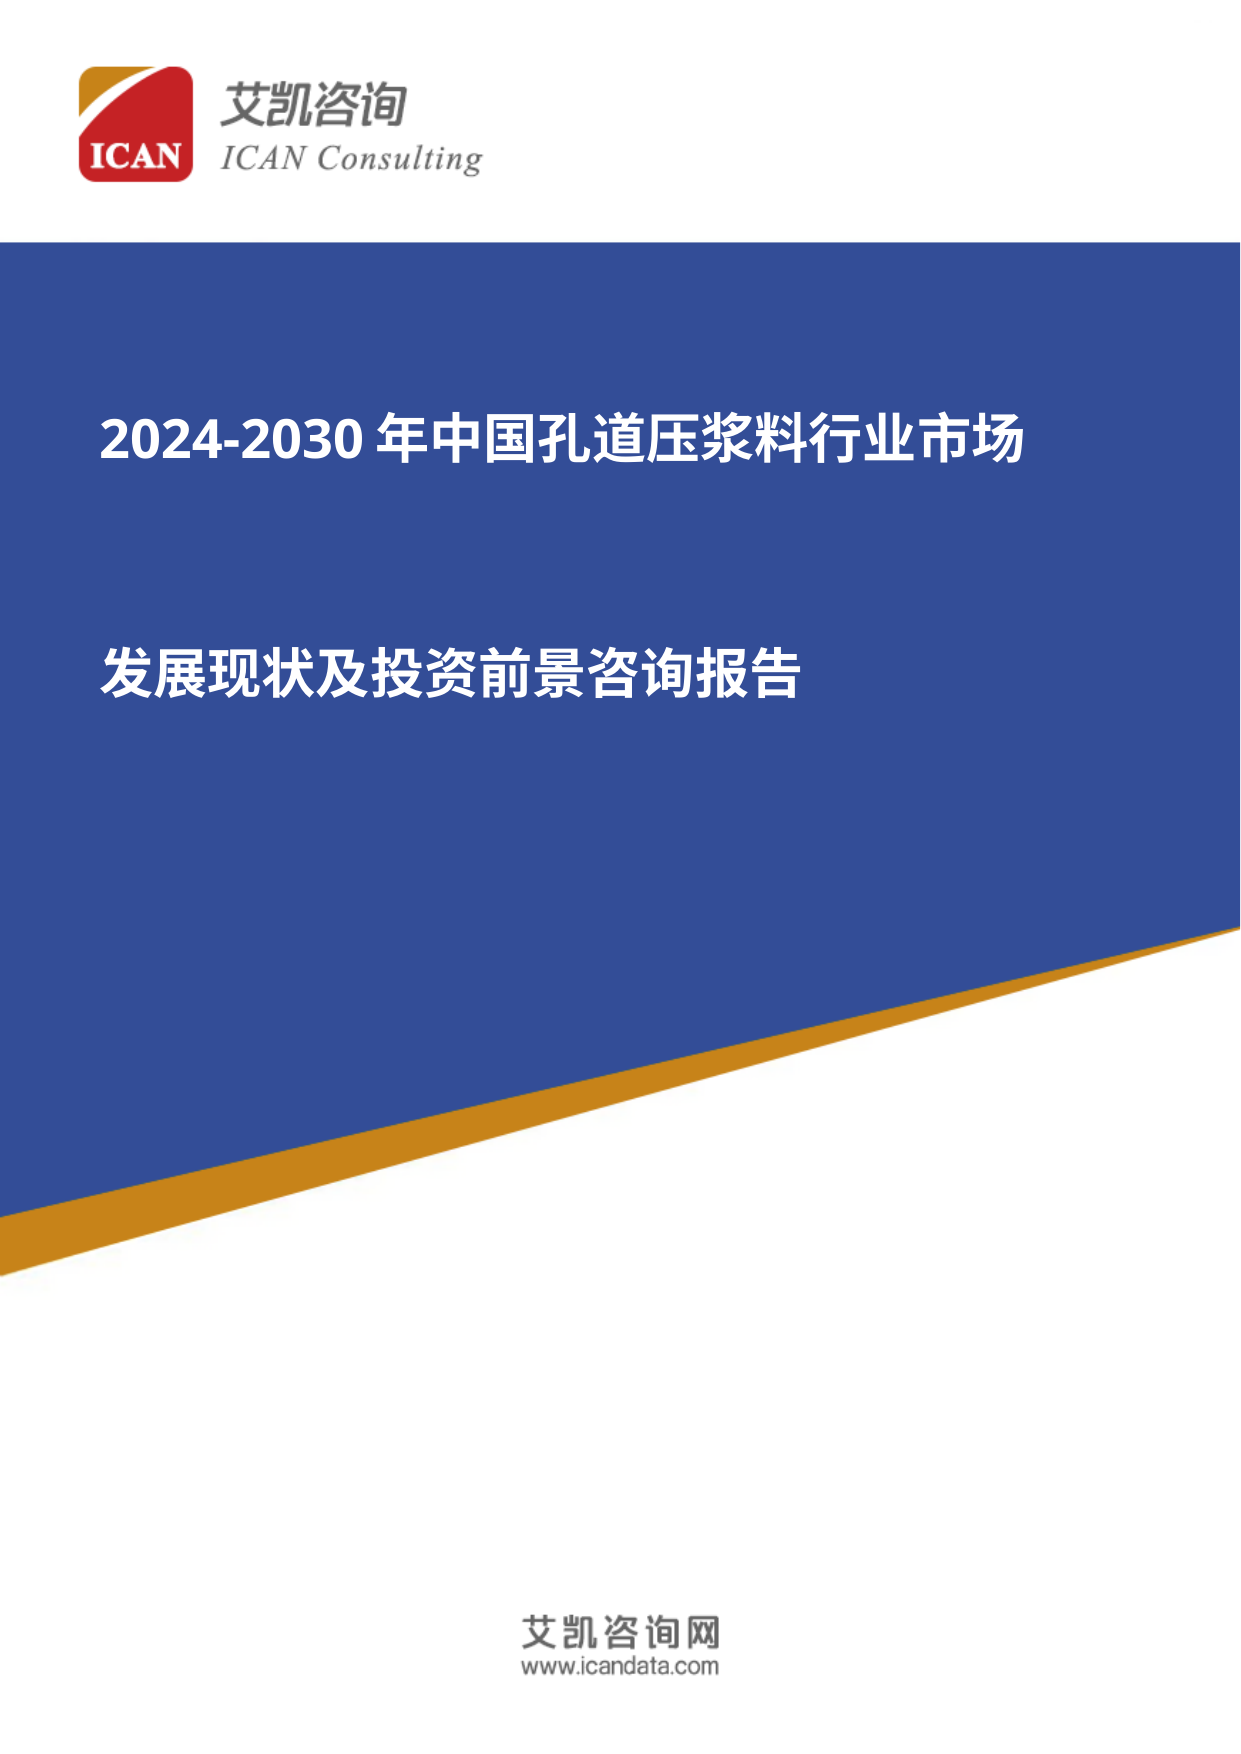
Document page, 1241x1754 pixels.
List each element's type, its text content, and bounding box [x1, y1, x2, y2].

subtitle 2024-2030年中国孔道压浆料行业市场发展现状及投资前景咨询报告 [99, 386, 1053, 718]
picture [0, 5, 1241, 1754]
